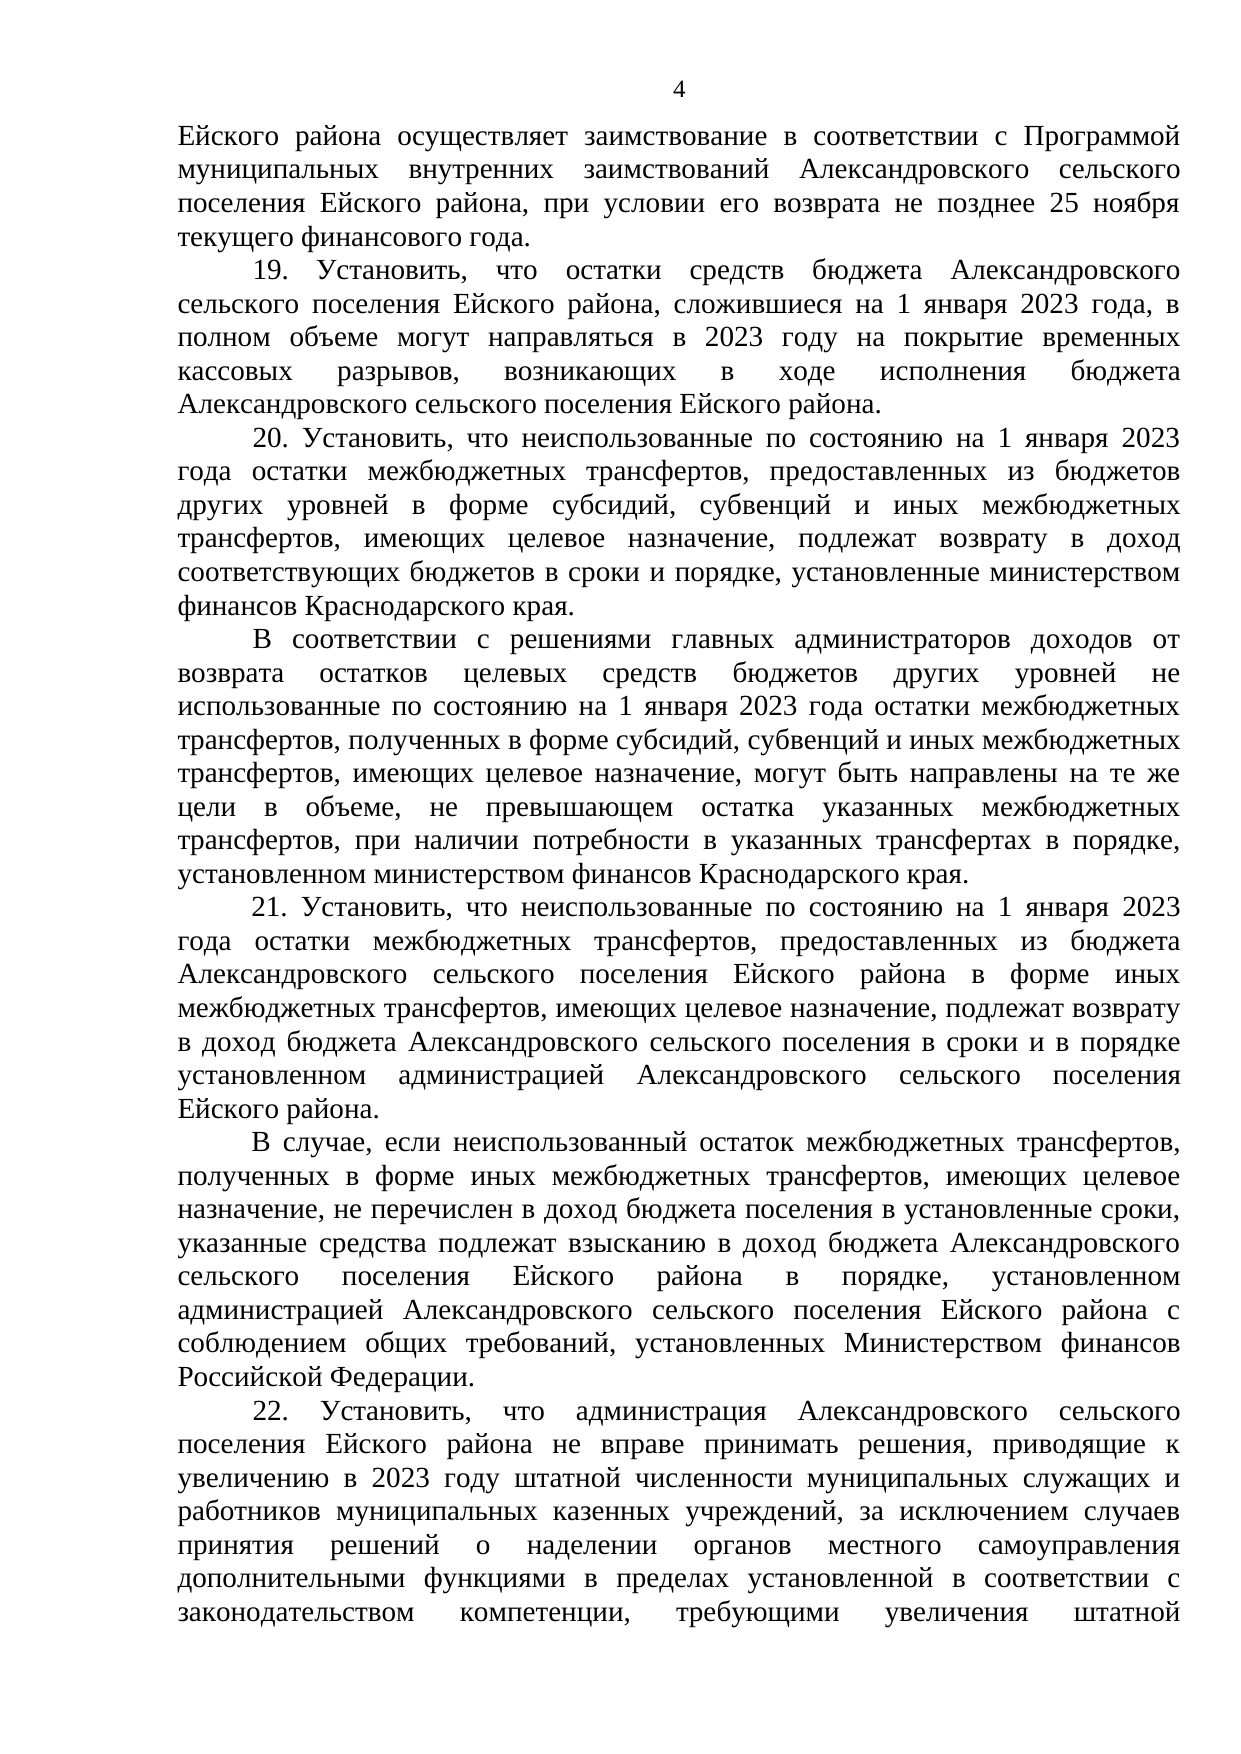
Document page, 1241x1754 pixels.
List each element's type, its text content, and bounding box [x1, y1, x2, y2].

text 20. Установить, что неиспользованные по состоянию на 1 января 2023 года остатки межбюджетных трансфертов, предоставленных из бюджетов других уровней в форме субсидий, субвенций и иных межбюджетных трансфертов, имеющих целевое назначение, подлежат возврату в доход соответствующих бюджетов в сроки и порядке, установленные министерством финансов Краснодарского края. [177, 420, 1181, 621]
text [177, 1393, 1181, 1627]
text 21. Установить, что неиспользованные по состоянию на 1 января 2023 года остатки межбюджетных трансфертов, предоставленных из бюджета Александровского сельского поселения Ейского района в форме иных межбюджетных трансфертов, имеющих целевое назначение, подлежат возврату в доход бюджета Александровского сельского поселения в сроки и в порядке установленном администрацией Александровского сельского поселения Ейского района. [177, 889, 1181, 1124]
text 19. Установить, что остатки средств бюджета Александровского сельского поселения Ейского района, сложившиеся на 1 января 2023 года, в полном объеме могут направляться в 2023 году на покрытие временных кассовых разрывов, возникающих в ходе исполнения бюджета Александровского сельского поселения Ейского района. [177, 252, 1181, 420]
text В случае, если неиспользованный остаток межбюджетных трансфертов, полученных в форме иных межбюджетных трансфертов, имеющих целевое назначение, не перечислен в доход бюджета поселения в установленные сроки, указанные средства подлежат взысканию в доход бюджета Александровского сельского поселения Ейского района в порядке, установленном администрацией Александровского сельского поселения Ейского района с соблюдением общих требований, установленных Министерством финансов Российской Федерации. [177, 1124, 1181, 1393]
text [177, 118, 1181, 252]
text В соответствии с решениями главных администраторов доходов от возврата остатков целевых средств бюджетов других уровней не использованные по состоянию на 1 января 2023 года остатки межбюджетных трансфертов, полученных в форме субсидий, субвенций и иных межбюджетных трансфертов, имеющих целевое назначение, могут быть направлены на те же цели в объеме, не превышающем остатка указанных межбюджетных трансфертов, при наличии потребности в указанных трансфертах в порядке, установленном министерством финансов Краснодарского края. [177, 621, 1181, 889]
